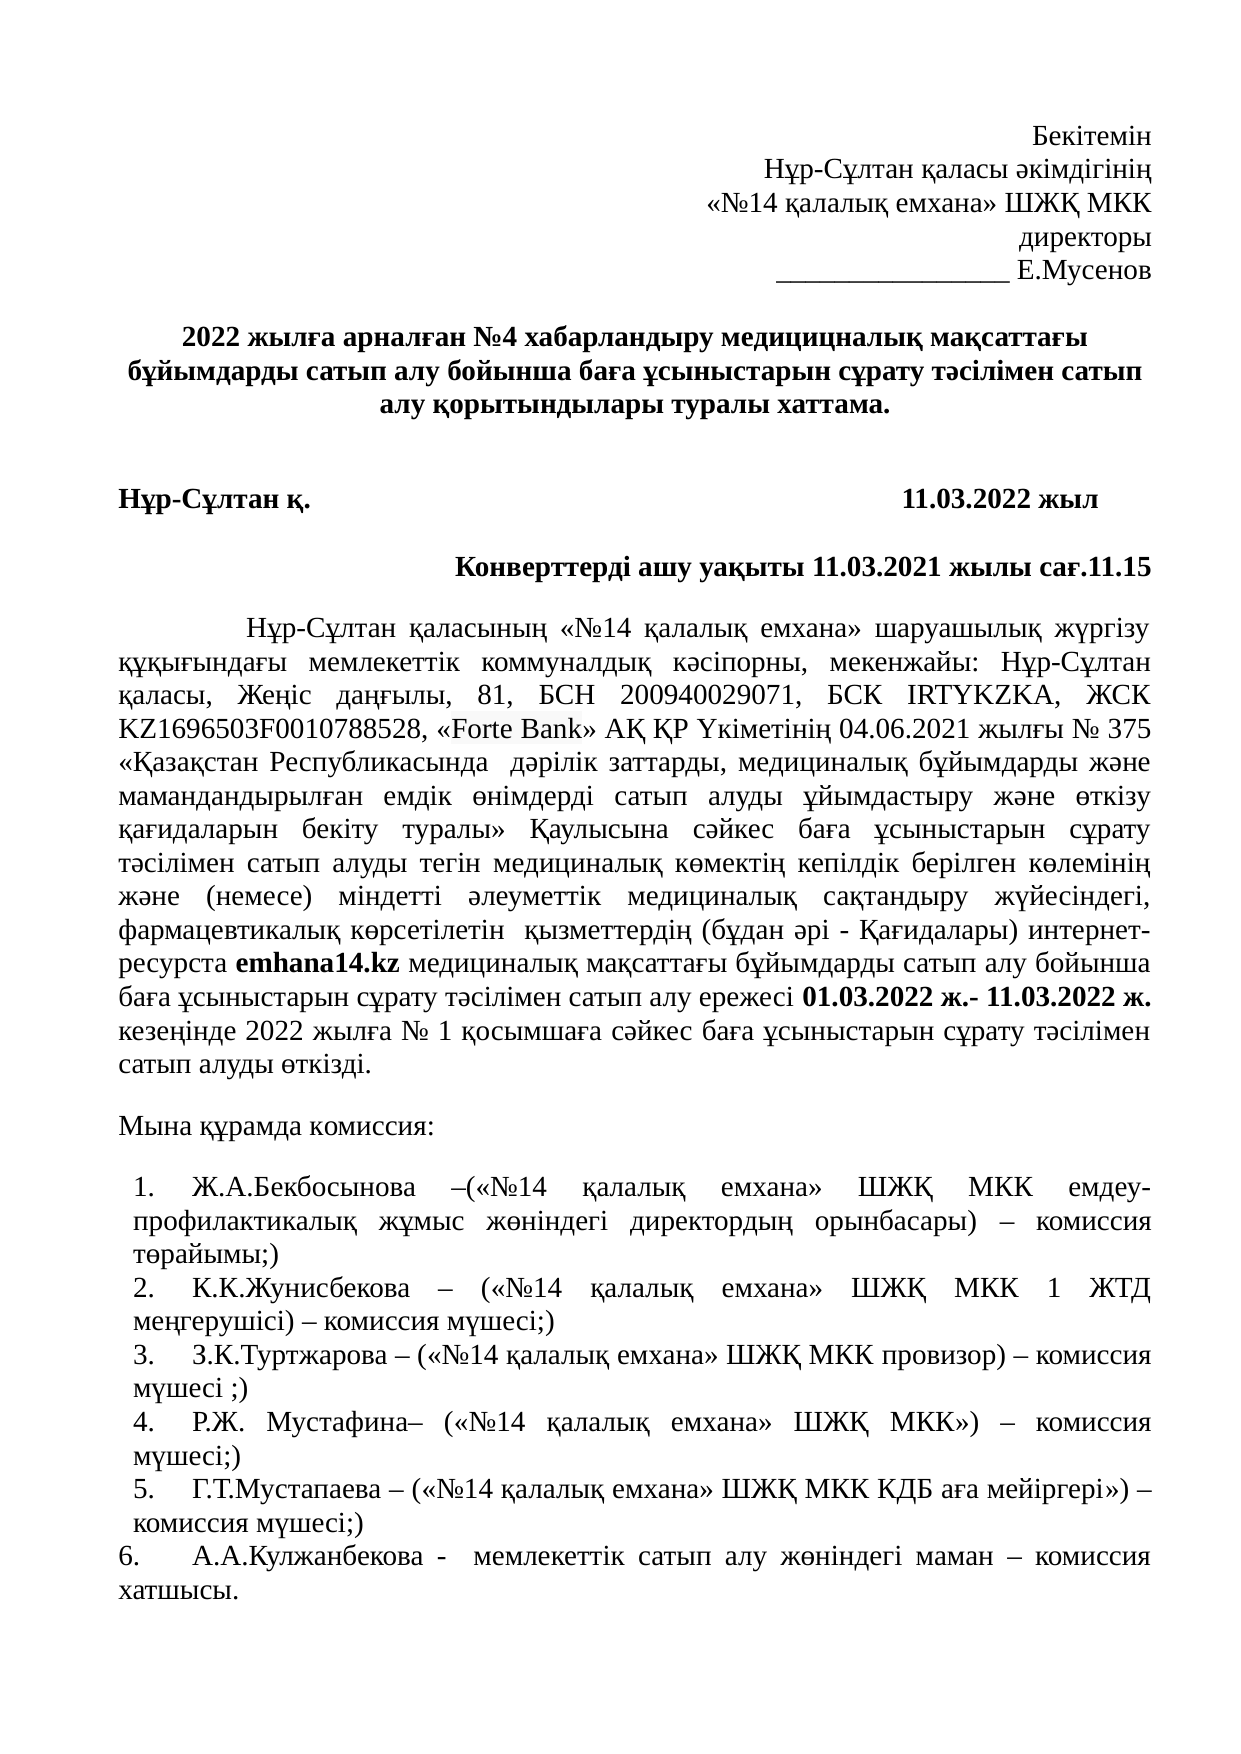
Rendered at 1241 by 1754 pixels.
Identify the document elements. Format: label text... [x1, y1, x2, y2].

list К.К.Жунисбекова – («№14 қалалық емхана» ШЖҚ МКК 1 ЖТД меңгерушісі) – комиссия мүшесі;) [133, 1270, 1152, 1337]
list Р.Ж. Мустафина– («№14 қалалық емхана» ШЖҚ МКК») – комиссия мүшесі;) [133, 1404, 1152, 1471]
text Бекітемін [118, 118, 1152, 152]
text Нұр-Сұлтан қ. 11.03.2022 жыл [118, 482, 1152, 515]
list Г.Т.Мустапаева – («№14 қалалық емхана» ШЖҚ МКК КДБ аға мейіргері») – комиссия мүшесі;) [133, 1471, 1152, 1538]
list Ж.А.Бекбосынова –(«№14 қалалық емхана» ШЖҚ МКК емдеу-профилактикалық жұмыс жөніндегі директордың орынбасары) – комиссия төрайымы;) [133, 1169, 1152, 1270]
text ________________ Е.Мусенов [118, 252, 1152, 286]
text Мына құрамда комиссия: [118, 1108, 1152, 1141]
list З.К.Туртжарова – («№14 қалалық емхана» ШЖҚ МКК провизор) – комиссия мүшесі ;) [133, 1337, 1152, 1404]
list А.А.Кулжанбекова - мемлекеттік сатып алу жөніндегі маман – комиссия хатшысы. [118, 1538, 1152, 1605]
text Конверттерді ашу уақыты 11.03.2021 жылы сағ.11.15 [118, 549, 1152, 582]
text Нұр-Сұлтан қаласының «№14 қалалық емхана» шаруашылық жүргізу құқығындағы мемлекеттік коммуналдық кәсіпорны, мекенжайы: Нұр-Сұлтан қаласы, Жеңіс даңғылы, 81, БСН 200940029071, БСК IRTYKZKA, ЖСК KZ1696503F0010788528, «Forte Bank» АҚ ҚР Үкіметінің 04.06.2021 жылғы № 375 «Қазақстан Республикасында дәрілік заттарды, медициналық бұйымдарды және мамандандырылған емдік өнімдерді сатып алуды ұйымдастыру және өткізу қағидаларын бекіту туралы» Қаулысына сәйкес баға ұсыныстарын сұрату тәсілімен сатып алуды тегін медициналық көмектің кепілдік берілген көлемінің және (немесе) міндетті әлеуметтік медициналық сақтандыру жүйесіндегі, фармацевтикалық көрсетілетін қызметтердің (бұдан әрі - Қағидалары) интернет-ресурста emhana14.kz медициналық мақсаттағы бұйымдарды сатып алу бойынша баға ұсыныстарын сұрату тәсілімен сатып алу ережесі 01.03.2022 ж.- 11.03.2022 ж. кезеңінде 2022 жылға № 1 қосымшаға сәйкес баға ұсыныстарын сұрату тәсілімен сатып алуды өткізді. [118, 610, 1152, 1080]
text «№14 қалалық емхана» ШЖҚ МКК [118, 185, 1152, 219]
text Нұр-Сұлтан қаласы әкімдігінің [118, 152, 1152, 185]
text 2022 жылға арналған №4 хабарландыру медицицналық мақсаттағы бұйымдарды сатып алу бойынша баға ұсыныстарын сұрату тәсілімен сатып алу қорытындылары туралы хаттама. [118, 319, 1152, 420]
text директоры [118, 219, 1152, 252]
